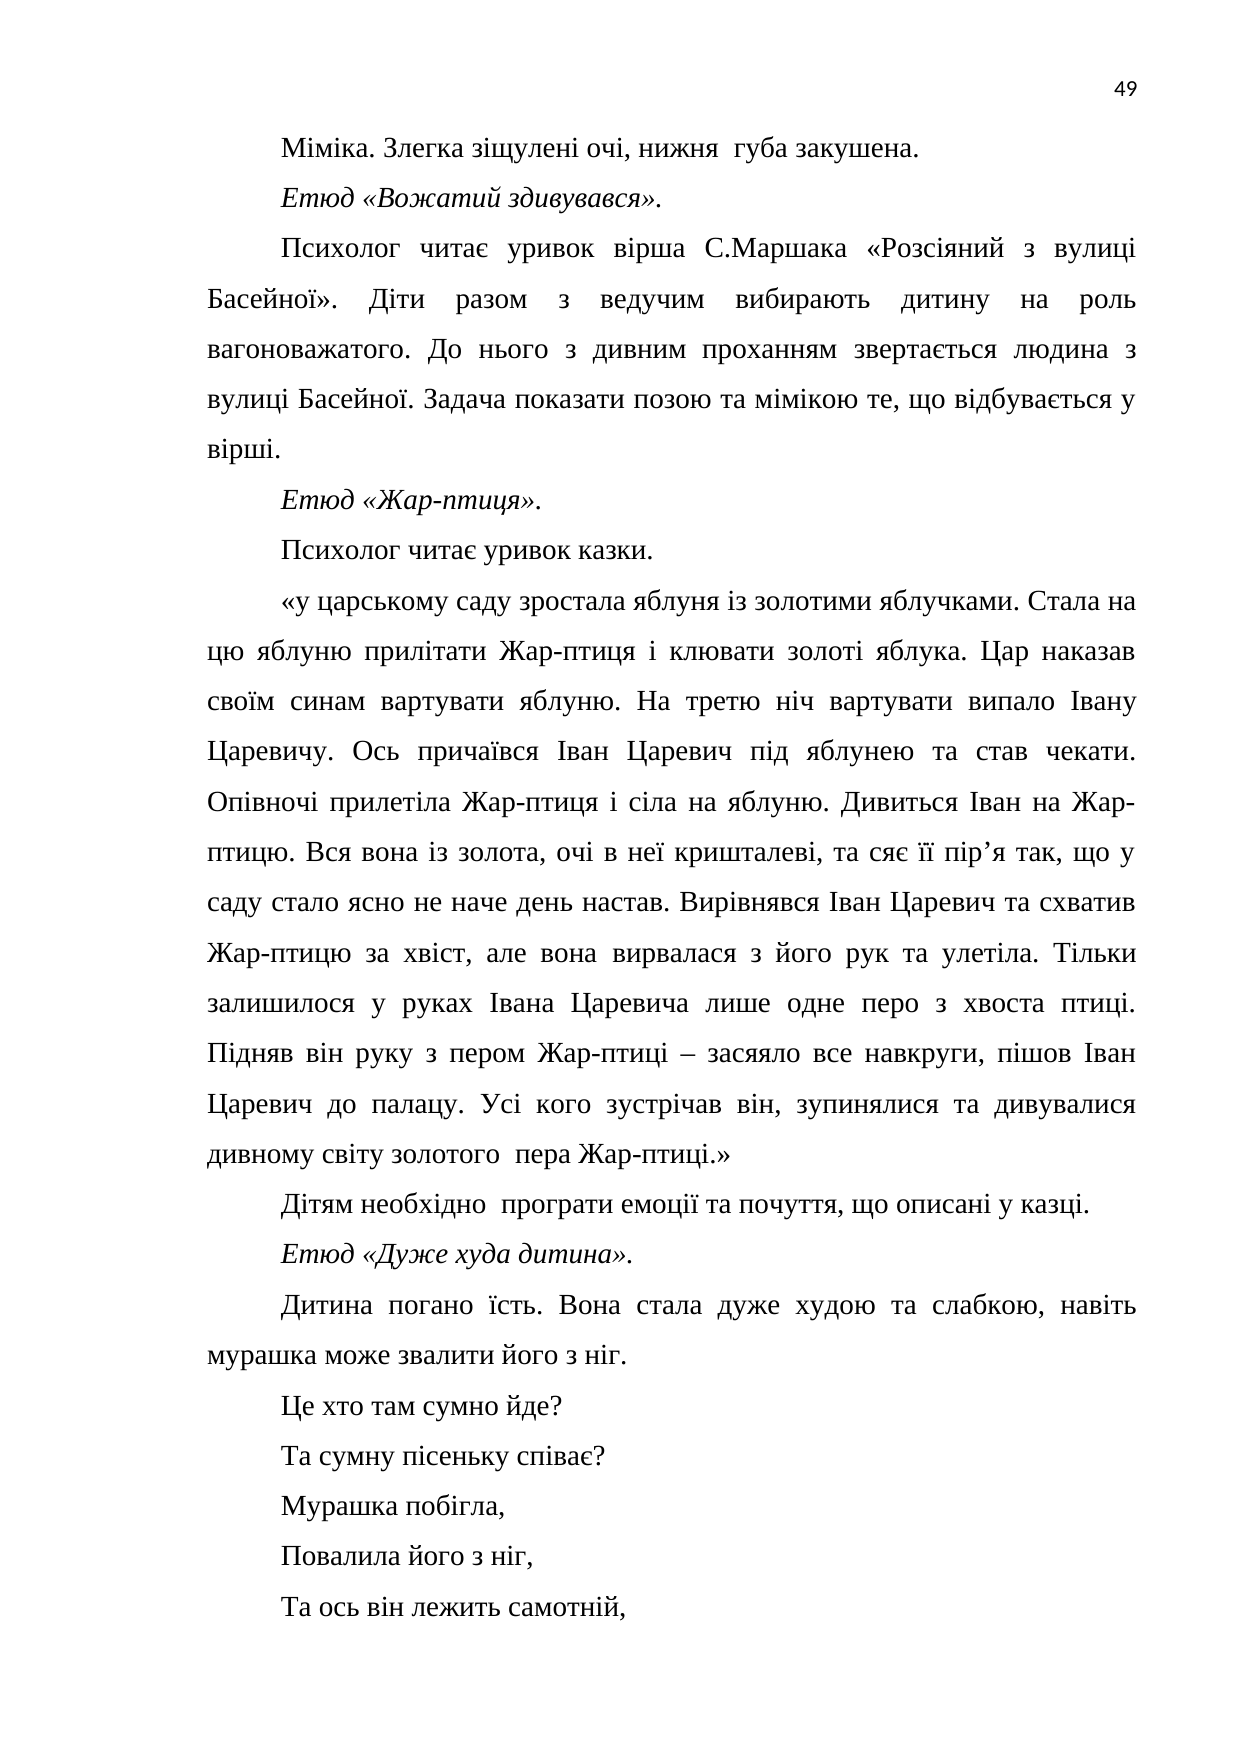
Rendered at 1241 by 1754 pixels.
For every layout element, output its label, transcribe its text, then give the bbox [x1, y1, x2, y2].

text Повалила його з ніг, [207, 1538, 1137, 1572]
text Та сумну пісеньку співає? [207, 1438, 1137, 1471]
text Дитина погано їсть. Вона сталардуже худою та слабкою, навіть мурашка може звалити його з ніг. [207, 1287, 1137, 1371]
text Психолог читає уривок вірша С.Маршака «Розсіяний з вулиці Басейної». Діти разом з ведучим вибирають дитину на роль вагоноважатого. До нього з дивнимрпроханням звертається людина з вулиці Басейної. Задача показати позою та мімікою те, що відбувається у вірші. [207, 230, 1137, 465]
text Психолог читає уривок казки. [207, 532, 1137, 566]
text Дітям необхіднорпрограти емоції та почуття, що описані у казці. [207, 1186, 1137, 1220]
text Міміка. Злегка зіщулені очі, нижняргуба закушена. [207, 130, 1137, 163]
text Та ось він лежить самотній, [207, 1589, 1137, 1622]
text Мурашка побігла, [207, 1488, 1137, 1522]
text Етюд «Дуже худа дитина». [207, 1237, 1137, 1270]
text Етюд «Жар-птиця». [207, 482, 1137, 516]
text Етюд «Вожатий здивувався». [207, 180, 1137, 214]
text «у царському саду зростала яблуня із золотими яблучками. Стала на цю яблуню прилітати Жар-птиця і клювати золоті яблука. Цар наказав своїм синам вартувати яблуню. Нартретю ніч вартувати випало Івану Царевичу. Ось причаївся Іван Царевич під яблунею та став чекати. Опівночі прилетіла Жар-птиця і сіла на яблуню. Дивиться Іван на Жар-птицю. Вся вона із золота, очі в неї кришталеві, та сяє її пір’я так, що у саду стало ясно не наче день настав. Вирівнявся Іван Царевич та схватив Жар-птицю за хвіст, але вонарвирвалася з його рук та улетіла. Тільки залишилося у руках Івана Царевича лише одне перо з хвоста птиці. Підняв він руку з пером Жар-птиці – засяяло все навкруги, пішов Іван Царевич до палацу. Усі кого зустрічав він, зупинялися та дивувалися дивному світу золотогорпера Жар-птиці.» [207, 583, 1137, 1169]
text Це хто там сумно йде? [207, 1388, 1137, 1421]
